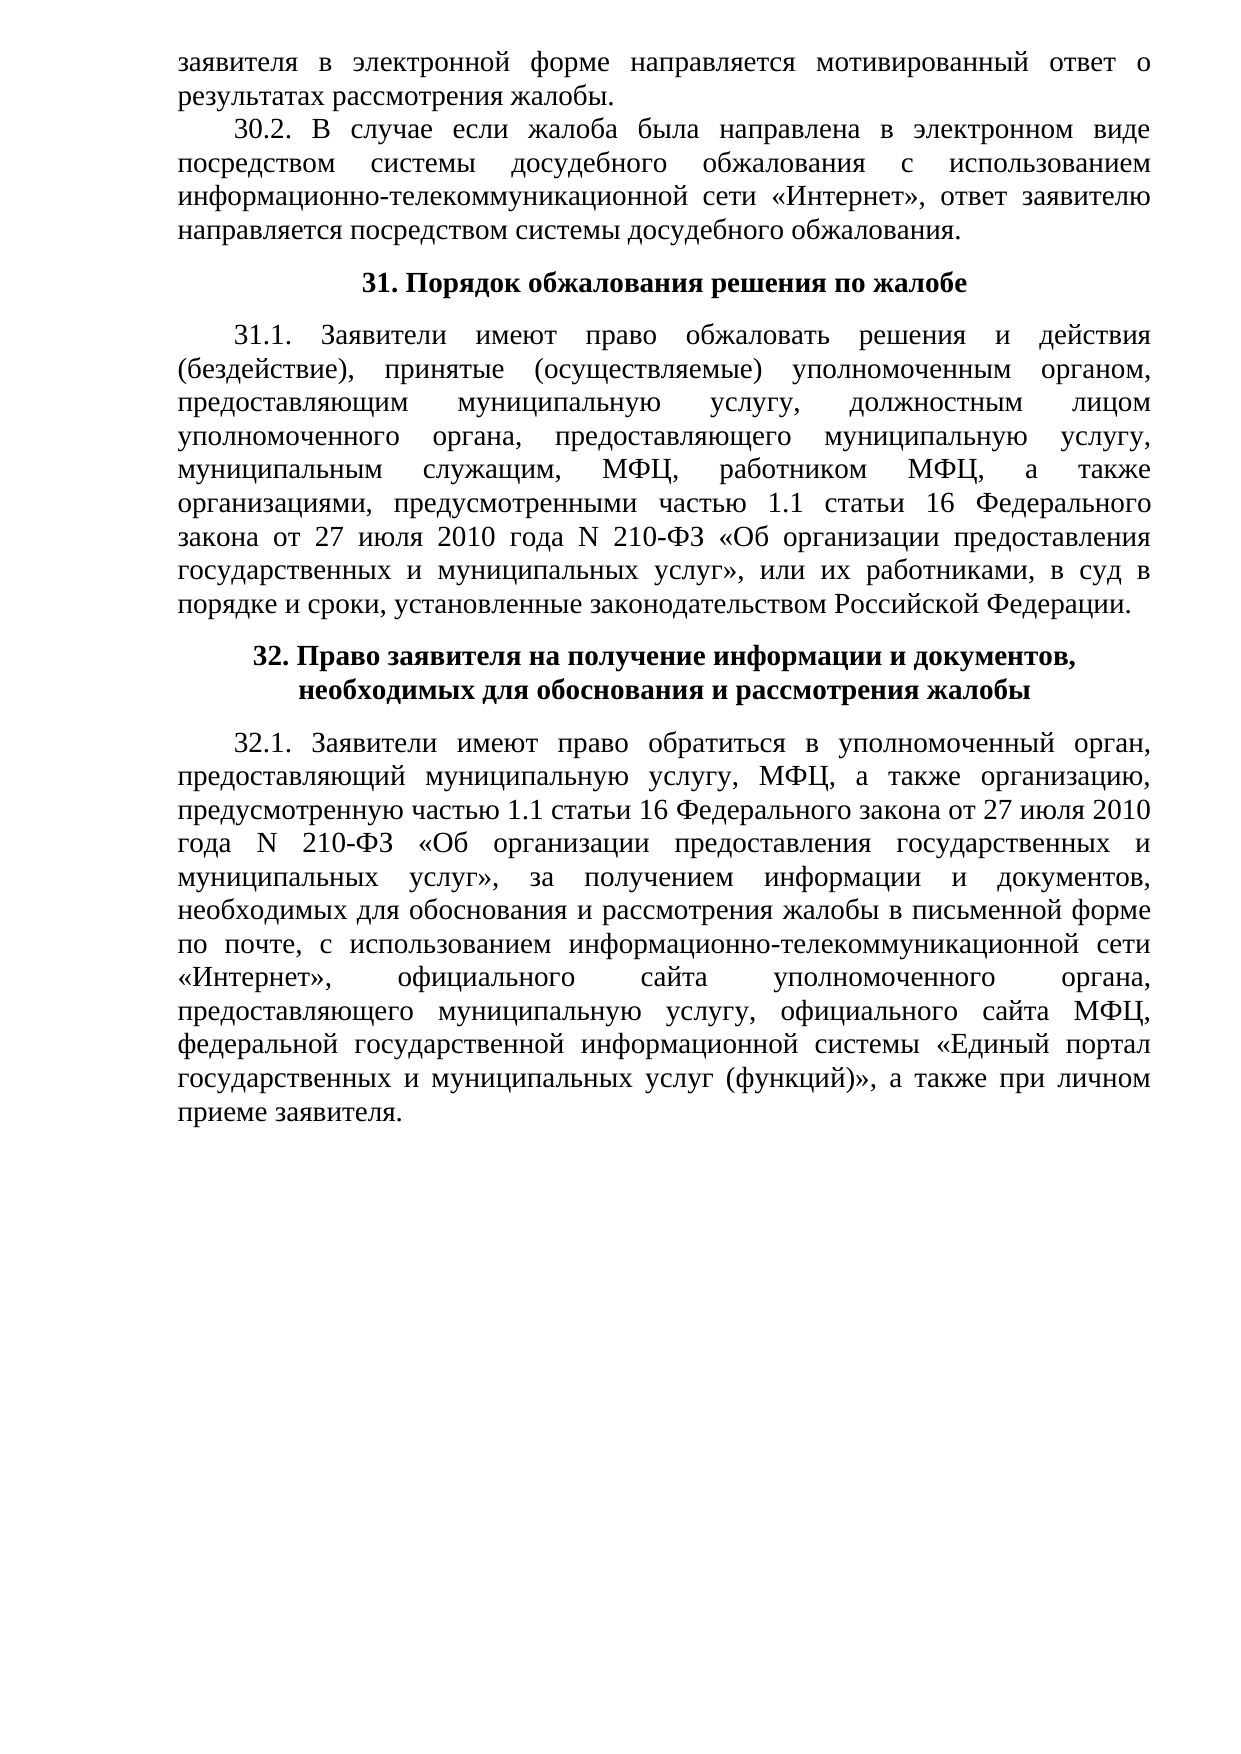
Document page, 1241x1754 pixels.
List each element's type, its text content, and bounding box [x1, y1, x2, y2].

text необходимых для обоснования и рассмотрения жалобы [177, 672, 1152, 706]
text 32. Право заявителя на получение информации и документов, [177, 638, 1152, 672]
text 31. Порядок обжалования решения по жалобе [177, 265, 1152, 298]
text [177, 44, 1152, 111]
text 30.2. В случае если жалоба была направлена в электронном виде посредством системы досудебного обжалования с использованием информационно-телекоммуникационной сети «Интернет», ответ заявителю направляется посредством системы досудебного обжалования. [177, 111, 1152, 246]
text 31.1. Заявители имеют право обжаловать решения и действия (бездействие), принятые (осуществляемые) уполномоченным органом, предоставляющим муниципальную услугу, должностным лицом уполномоченного органа, предоставляющего муниципальную услугу, муниципальным служащим, МФЦ, работником МФЦ, а также организациями, предусмотренными частью 1.1 статьи 16 Федерального закона от 27 июля 2010 года N 210-ФЗ «Об организации предоставления государственных и муниципальных услуг», или их работниками, в суд в порядке и сроки, установленные законодательством Российской Федерации. [177, 317, 1152, 619]
text 32.1. Заявители имеют право обратиться в уполномоченный орган, предоставляющий муниципальную услугу, МФЦ, а также организацию, предусмотренную частью 1.1 статьи 16 Федерального закона от 27 июля 2010 года N 210-ФЗ «Об организации предоставления государственных и муниципальных услуг», за получением информации и документов, необходимых для обоснования и рассмотрения жалобы в письменной форме по почте, с использованием информационно-телекоммуникационной сети «Интернет», официального сайта уполномоченного органа, предоставляющего муниципальную услугу, официального сайта МФЦ, федеральной государственной информационной системы «Единый портал государственных и муниципальных услуг (функций)», а также при личном приеме заявителя. [177, 725, 1152, 1127]
